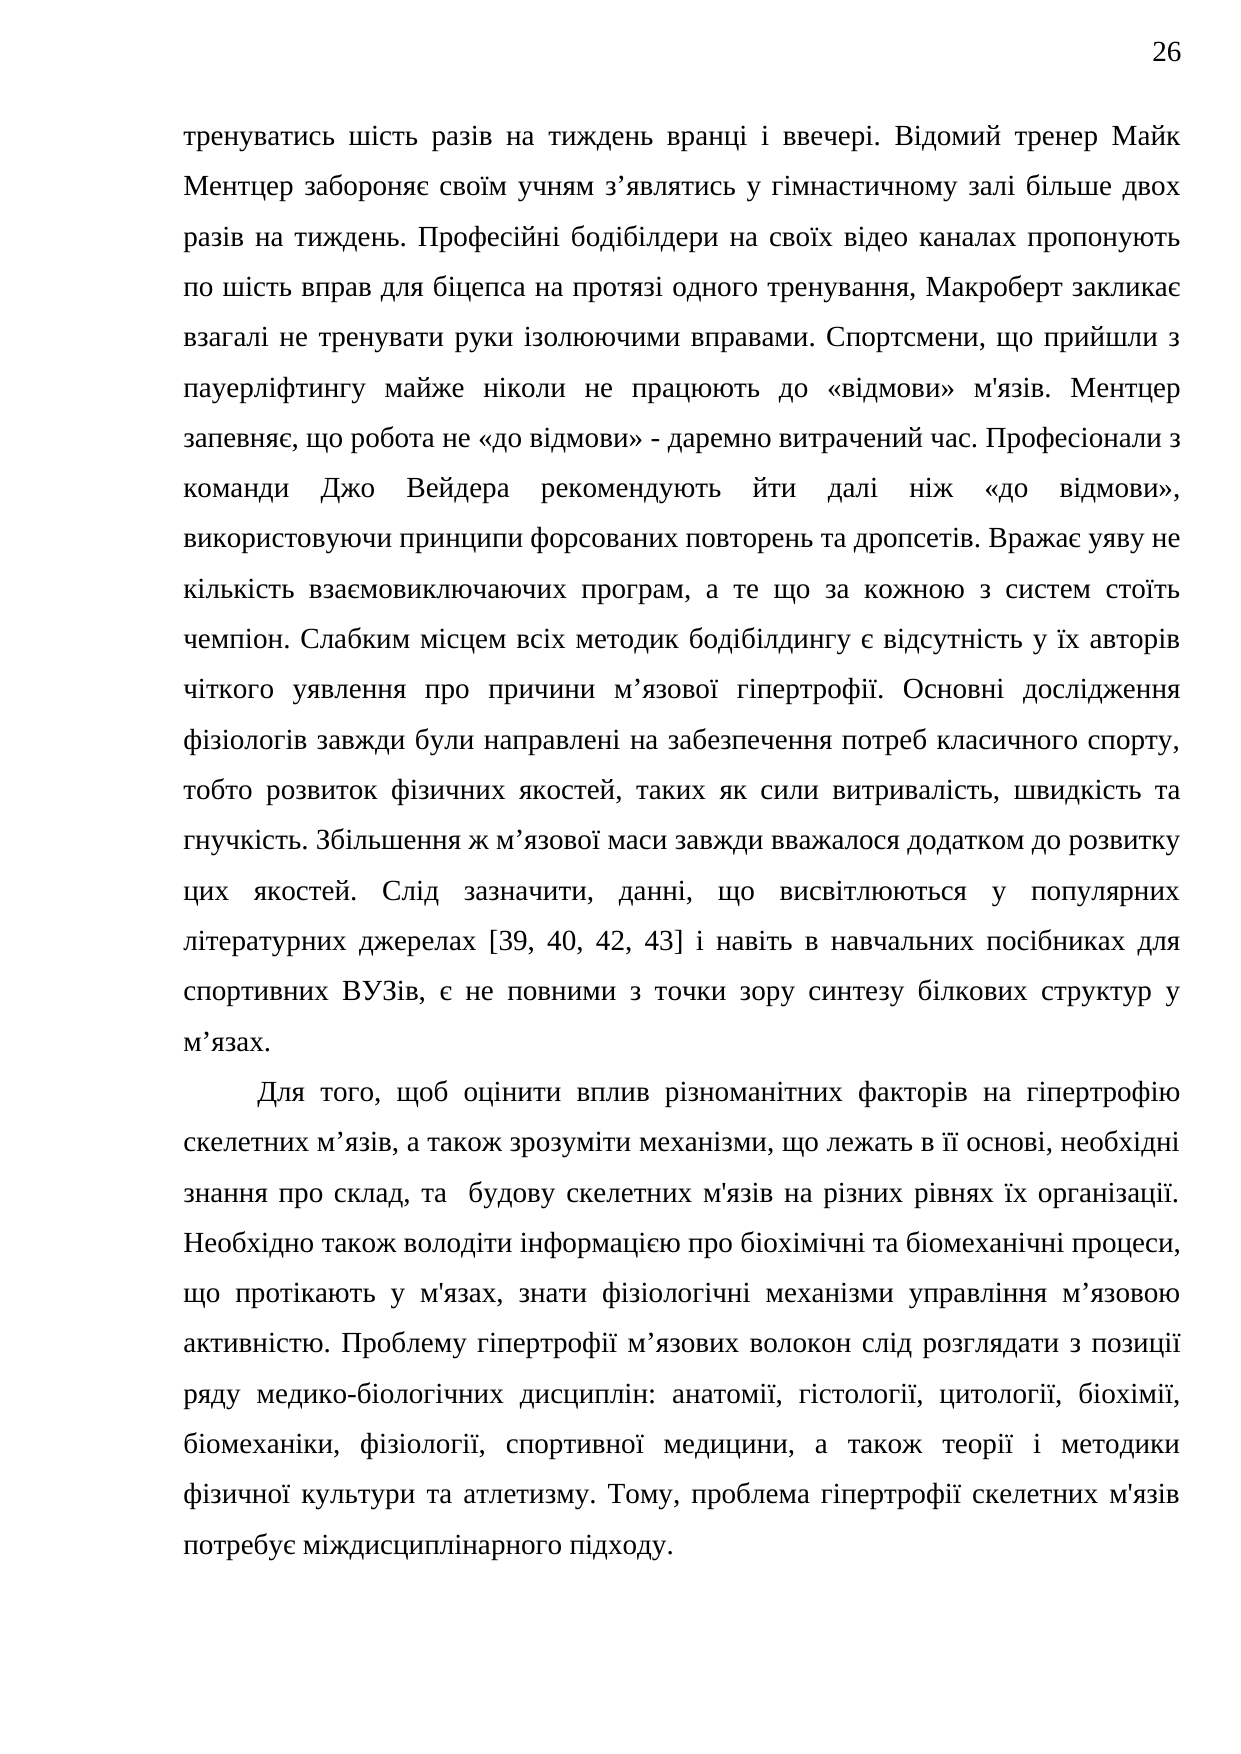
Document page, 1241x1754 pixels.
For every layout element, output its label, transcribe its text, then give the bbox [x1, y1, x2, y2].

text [183, 118, 1181, 1057]
text Для того, щоб оцінити вплив різноманітних факторів на гіпертрофію скелетних м’язів, а також зрозуміти механізми, що лежать в її основі, необхідні знання про склад, та будову скелетних м'язів на різних рівнях їх організації. Необхідно також володіти інформацією про біохімічні та біомеханічні процеси, що протікають у м'язах, знати фізіологічні механізми управління м’язовою активністю. Проблему гіпертрофії м’язових волокон слід розглядати з позиції ряду медико-біологічних дисциплін: анатомії, гістології, цитології, біохімії, біомеханіки, фізіології, спортивної медицини, а також теорії і методики фізичної культури та атлетизму. Тому, проблема гіпертрофії скелетних м'язів потребує міждисциплінарного підходу. [183, 1074, 1181, 1560]
